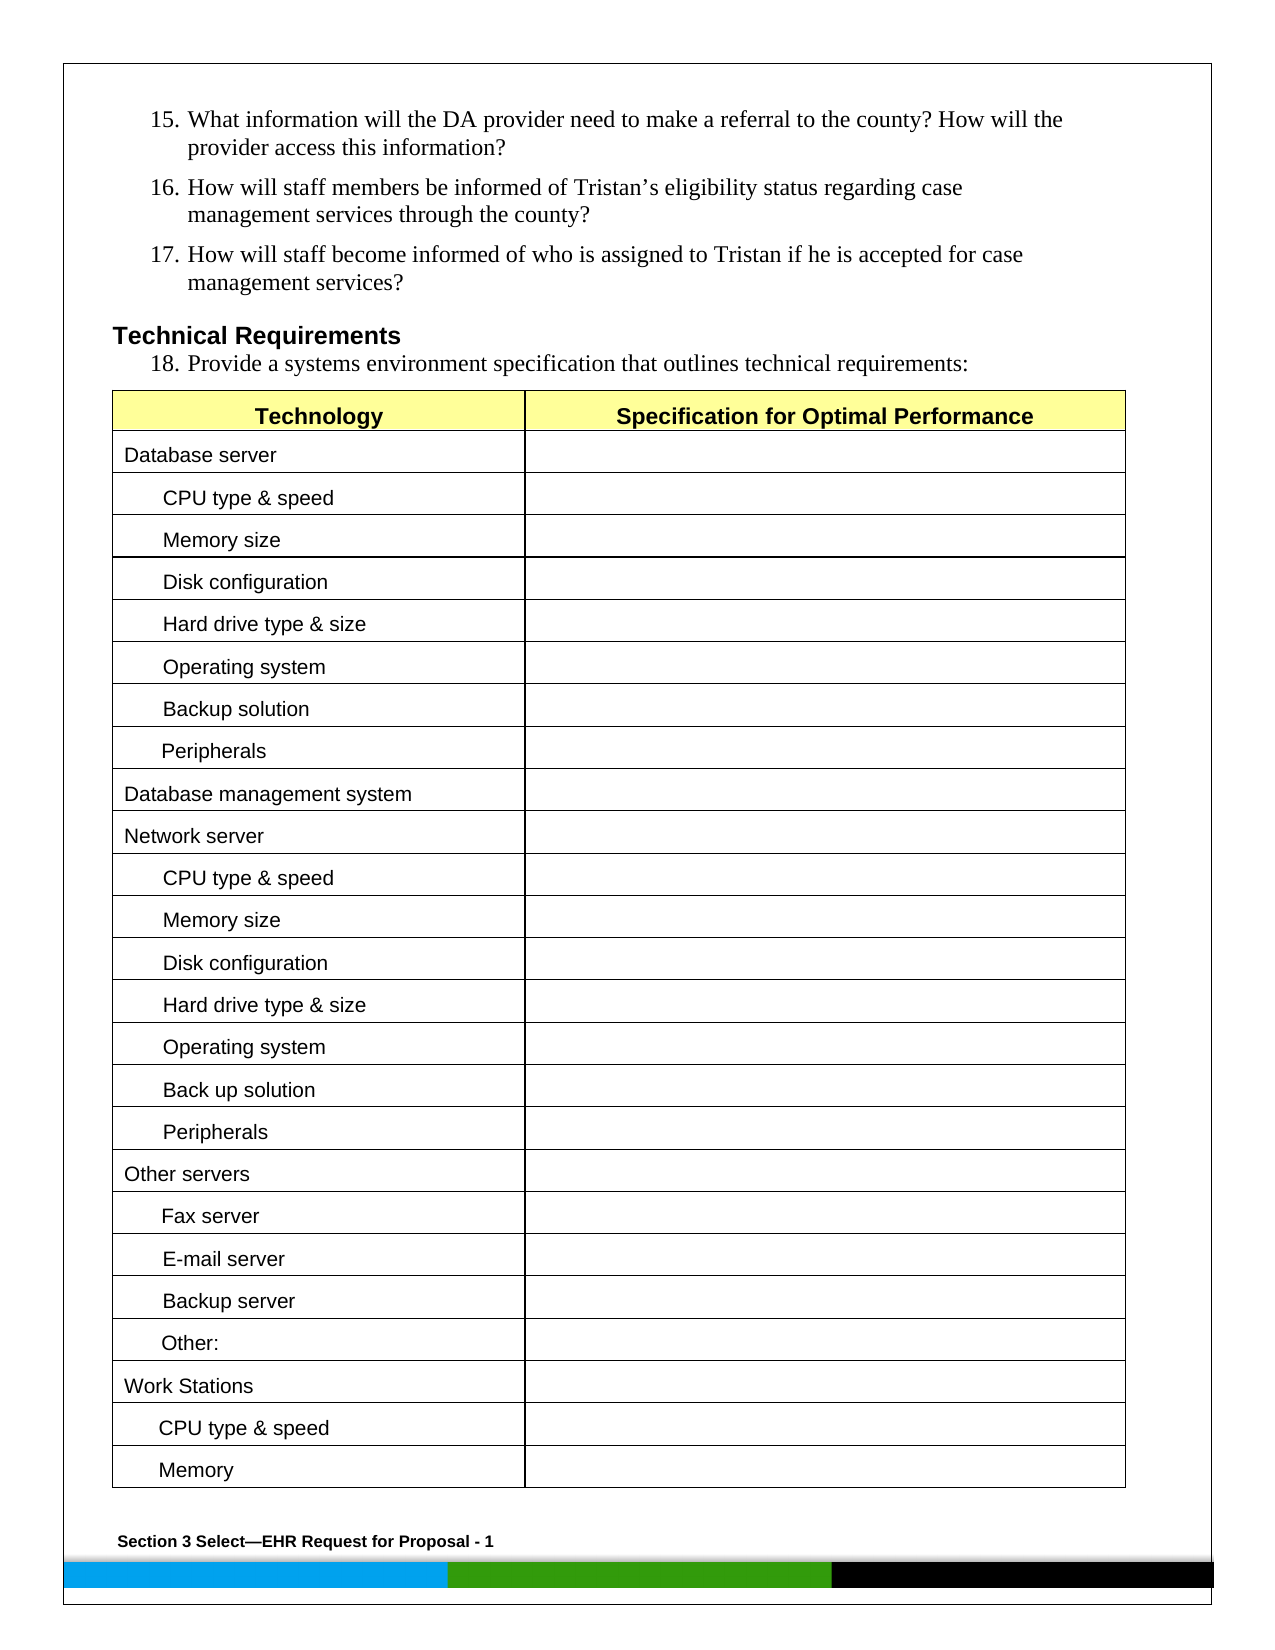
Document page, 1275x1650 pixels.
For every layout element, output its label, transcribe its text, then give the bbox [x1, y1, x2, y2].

table_cell CPU type & speed [113, 854, 524, 895]
table_cell E-mail server [113, 1234, 524, 1275]
table_cell Hard drive type & size [113, 980, 524, 1022]
table_cell Disk configuration [113, 558, 524, 599]
table_cell Fax server [113, 1192, 524, 1233]
picture [64, 1554, 1211, 1588]
table_cell Memory [113, 1446, 524, 1487]
table_cell [526, 600, 1125, 641]
table_cell [526, 1234, 1125, 1275]
table_cell [526, 473, 1125, 514]
table_cell [526, 1403, 1125, 1444]
table_cell Network server [113, 811, 524, 852]
table_cell Database server [113, 431, 524, 472]
table_cell [526, 938, 1125, 979]
table_cell Disk configuration [113, 938, 524, 979]
table_header Specification for Optimal Performance [526, 391, 1125, 429]
table_cell Backup server [113, 1276, 524, 1318]
table_cell [526, 684, 1125, 726]
table_cell [526, 811, 1125, 852]
table_cell [526, 980, 1125, 1022]
table_cell [526, 1150, 1125, 1191]
subtitle Technical Requirements [112, 321, 1125, 349]
table_cell CPU type & speed [113, 1403, 524, 1444]
table_cell Peripherals [113, 727, 524, 768]
table_cell Other servers [113, 1150, 524, 1191]
table_cell Database management system [113, 769, 524, 810]
table_cell [526, 515, 1125, 556]
table_cell [526, 854, 1125, 895]
table_cell [526, 1276, 1125, 1318]
table_cell [526, 769, 1125, 810]
table_cell Hard drive type & size [113, 600, 524, 641]
table_cell Backup solution [113, 684, 524, 726]
table_cell Memory size [113, 515, 524, 556]
table_cell [526, 1107, 1125, 1148]
table_cell Operating system [113, 1023, 524, 1064]
list 18. Provide a systems environment specification that outlines technical requirements: [150, 349, 1125, 377]
table_cell Peripherals [113, 1107, 524, 1148]
list 16. How will staff members be informed of Tristan’s eligibility status regarding case management services through the county? [150, 173, 1125, 228]
table_cell [526, 727, 1125, 768]
list 17. How will staff become informed of who is assigned to Tristan if he is accepted for case management services? [150, 241, 1125, 296]
table_cell [526, 1361, 1125, 1402]
table_cell Memory size [113, 896, 524, 937]
table_cell [526, 431, 1125, 472]
table_cell [526, 1446, 1125, 1487]
table_cell CPU type & speed [113, 473, 524, 514]
table_header Technology [113, 391, 524, 429]
table_cell [526, 896, 1125, 937]
table_cell [526, 642, 1125, 683]
table_cell Other: [113, 1319, 524, 1360]
table_cell [526, 1192, 1125, 1233]
table_cell Operating system [113, 642, 524, 683]
table_cell [526, 558, 1125, 599]
table_cell [526, 1319, 1125, 1360]
list 15. What information will the DA provider need to make a referral to the county? How will the provider access this information? [150, 105, 1125, 160]
table_cell Work Stations [113, 1361, 524, 1402]
table_cell [526, 1065, 1125, 1106]
table_cell [526, 1023, 1125, 1064]
table_cell Back up solution [113, 1065, 524, 1106]
